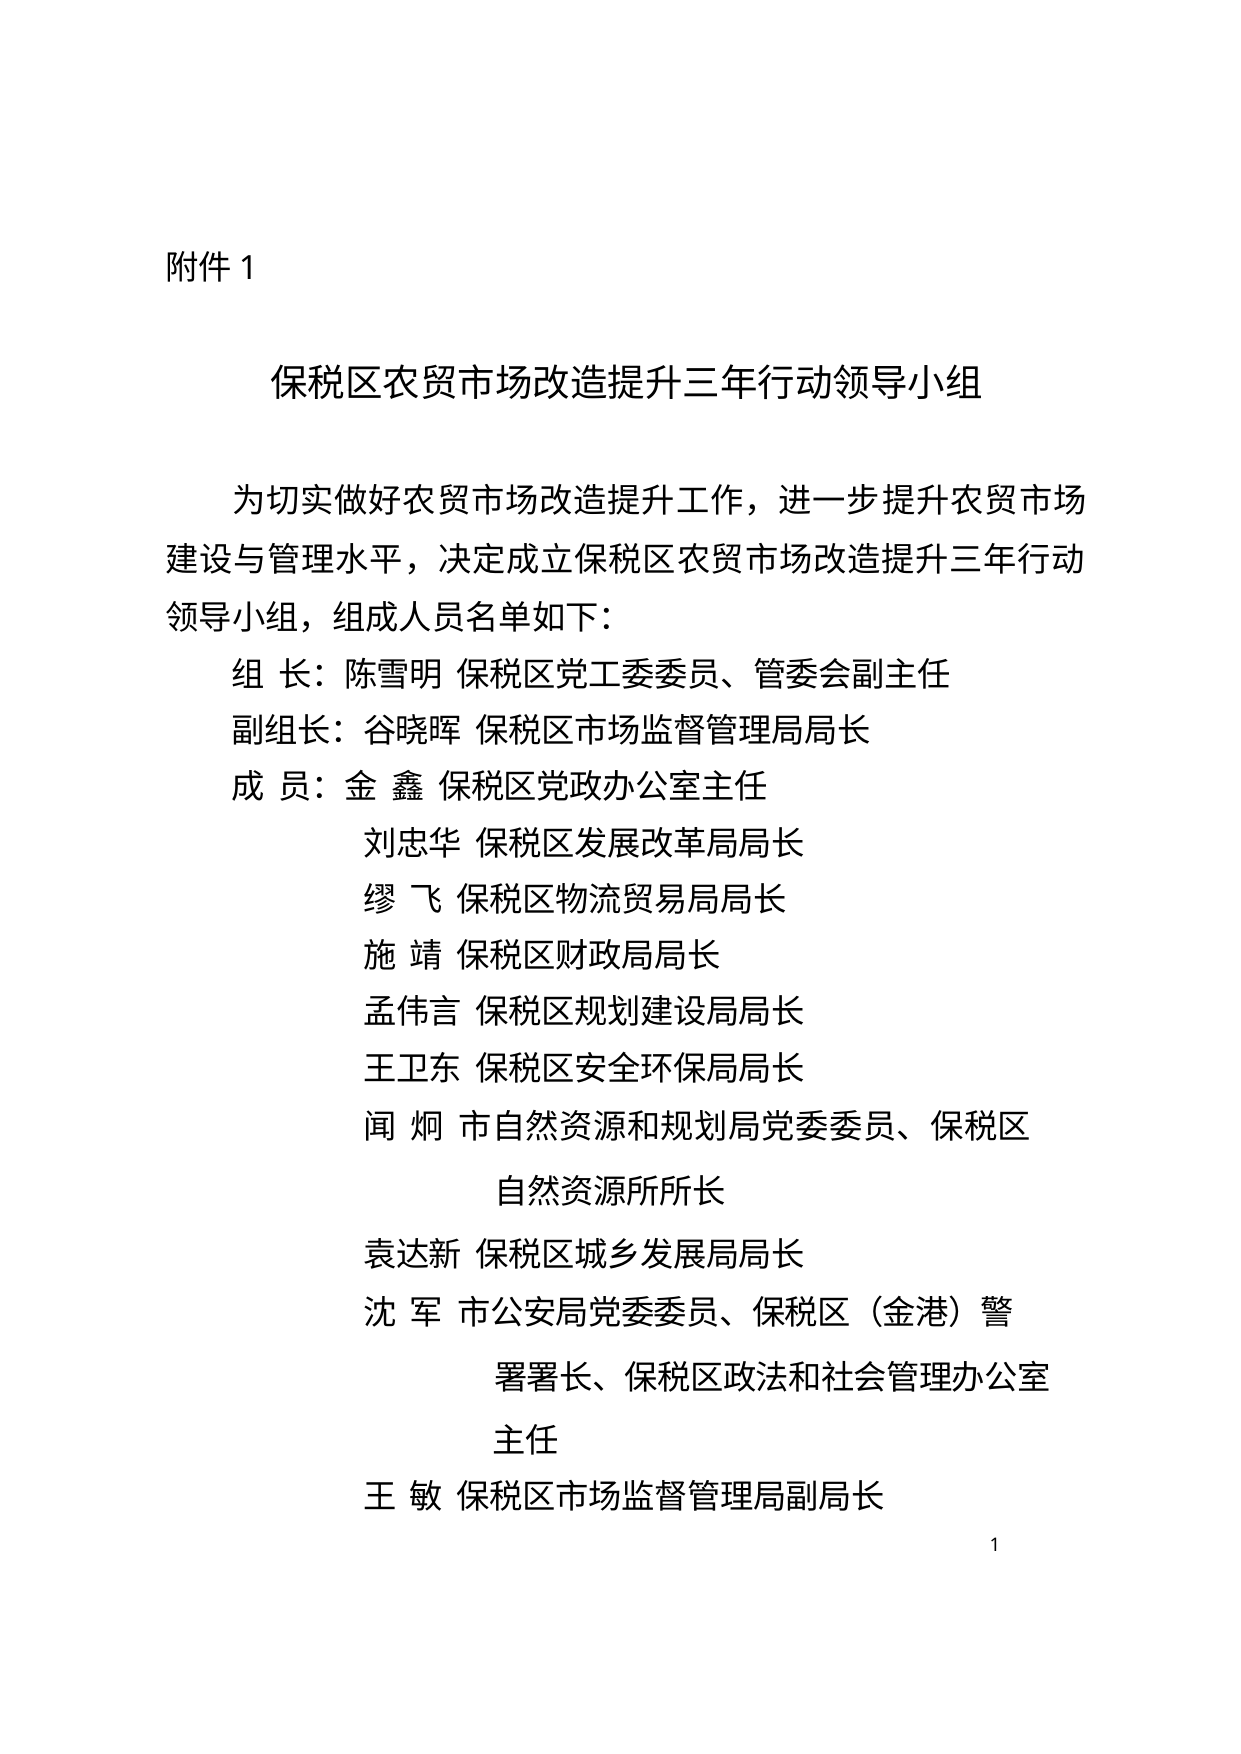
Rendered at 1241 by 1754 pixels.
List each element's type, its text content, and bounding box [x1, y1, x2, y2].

text 附件1 [165, 233, 1087, 291]
text 主任 [165, 1407, 1087, 1464]
text 王卫东 保税区安全环保局局长 [165, 1035, 1087, 1091]
text 组 长：陈雪明 保税区党工委委员、管委会副主任 [165, 641, 1087, 697]
text 成 员：金 鑫 保税区党政办公室主任 [165, 754, 1087, 810]
text 孟伟言 保税区规划建设局局长 [165, 979, 1087, 1035]
text 施 靖 保税区财政局局长 [165, 922, 1087, 979]
text 王 敏 保税区市场监督管理局副局长 [165, 1464, 1087, 1520]
text 自然资源所所长 [165, 1156, 1087, 1221]
text 缪 飞 保税区物流贸易局局长 [165, 866, 1087, 922]
text 闻 炯 市自然资源和规划局党委委员、保税区 [165, 1091, 1087, 1156]
text 袁达新 保税区城乡发展局局长 [165, 1221, 1087, 1277]
text 刘忠华 保税区发展改革局局长 [165, 810, 1087, 866]
text 为切实做好农贸市场改造提升工作，进一步提升农贸市场建设与管理水平，决定成立保税区农贸市场改造提升三年行动领导小组，组成人员名单如下： [165, 466, 1087, 641]
text 署署长、保税区政法和社会管理办公室 [165, 1342, 1087, 1407]
text 保税区农贸市场改造提升三年行动领导小组 [165, 349, 1087, 408]
text 副组长：谷晓晖 保税区市场监督管理局局长 [165, 697, 1087, 754]
text 沈 军 市公安局党委委员、保税区（金港）警 [165, 1277, 1087, 1342]
